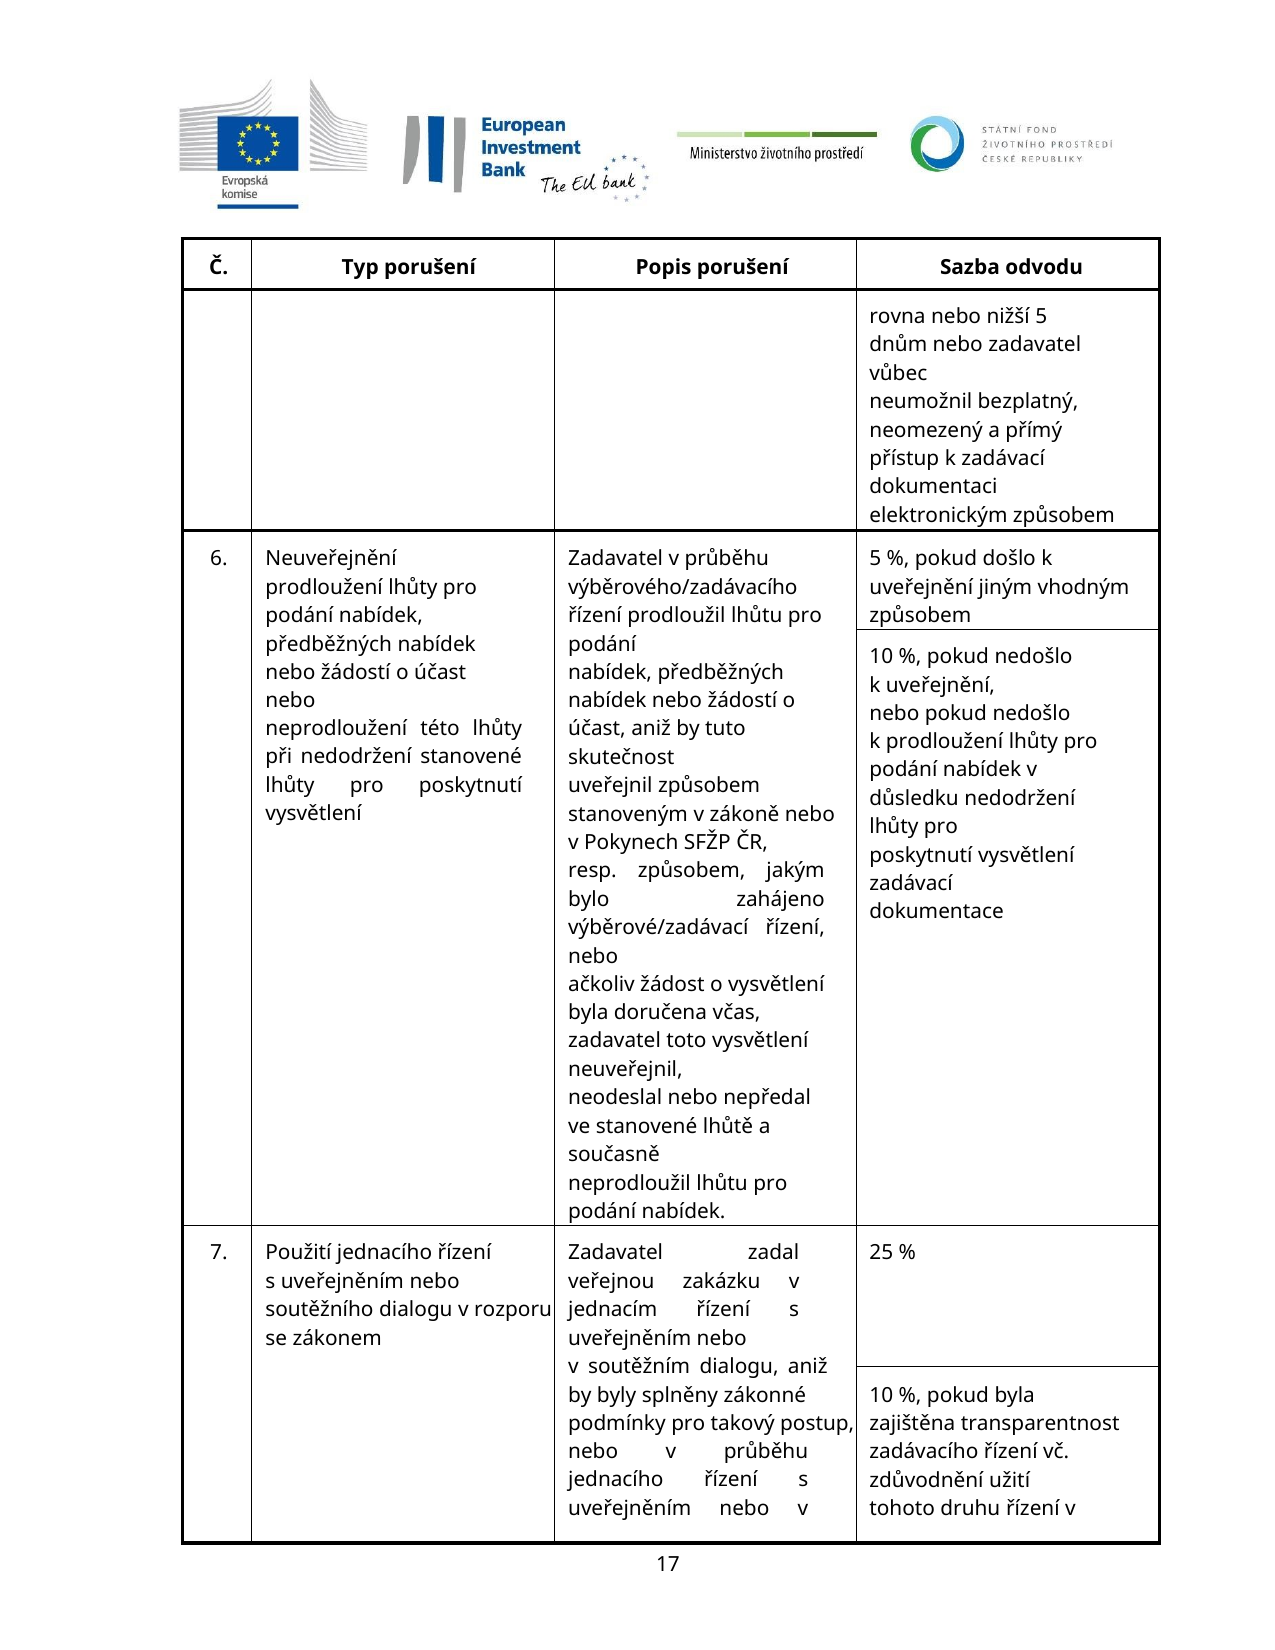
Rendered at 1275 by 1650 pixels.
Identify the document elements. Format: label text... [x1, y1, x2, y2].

table_cell Použití jednacího řízení s uveřejněním nebo soutěžního dialogu v rozporu se zákonem [252, 1226, 554, 1541]
picture [177, 73, 1115, 213]
table_cell [252, 291, 554, 528]
table_cell Zadavatel v průběhu výběrového/zadávacího řízení prodloužil lhůtu pro podání nabídek, předběžných nabídek nebo žádostí o účast, aniž by tuto skutečnost uveřejnil způsobem stanoveným v zákoně nebo v Pokynech SFŽP ČR, resp. způsobem, jakým bylo zahájeno výběrové/zadávací řízení, nebo ačkoliv žádost o vysvětlení byla doručena včas, zadavatel toto vysvětlení neuveřejnil, neodeslal nebo nepředal ve stanovené lhůtě a současně neprodloužil lhůtu pro podání nabídek. [555, 532, 856, 1224]
table_cell 25 % [857, 1226, 1158, 1366]
table_cell 7. [184, 1226, 251, 1541]
table_header Č. [184, 240, 251, 288]
table_cell Zadavatel zadal veřejnou zakázku v jednacím řízení s uveřejněním nebo v soutěžním dialogu, aniž by byly splněny zákonné podmínky pro takový postup, nebo v průběhu jednacího řízení s uveřejněním nebo v soutěžním dialogu podstatně změnil zadávací podmínky. [555, 1226, 856, 1541]
table_header Typ porušení [252, 240, 554, 288]
table_cell rovna nebo nižší 5 dnům nebo zadavatel vůbec neumožnil bezplatný, neomezený a přímý přístup k zadávací dokumentaci elektronickým způsobem [857, 291, 1158, 528]
table_cell [555, 291, 856, 528]
table_cell [184, 291, 251, 528]
table_header Sazba odvodu [857, 240, 1158, 288]
table_cell 5 %, pokud došlo k uveřejnění jiným vhodným způsobem [857, 532, 1158, 629]
table_header Popis porušení [555, 240, 856, 288]
table_cell 10 %, pokud nedošlo k uveřejnění, nebo pokud nedošlo k prodloužení lhůty pro podání nabídek v důsledku nedodržení lhůty pro poskytnutí vysvětlení zadávací dokumentace [857, 630, 1158, 1224]
table_cell Neuveřejnění prodloužení lhůty pro podání nabídek, předběžných nabídek nebo žádostí o účast nebo neprodloužení této lhůty při nedodržení stanovené lhůty pro poskytnutí vysvětlení [252, 532, 554, 1224]
table_cell 6. [184, 532, 251, 1224]
